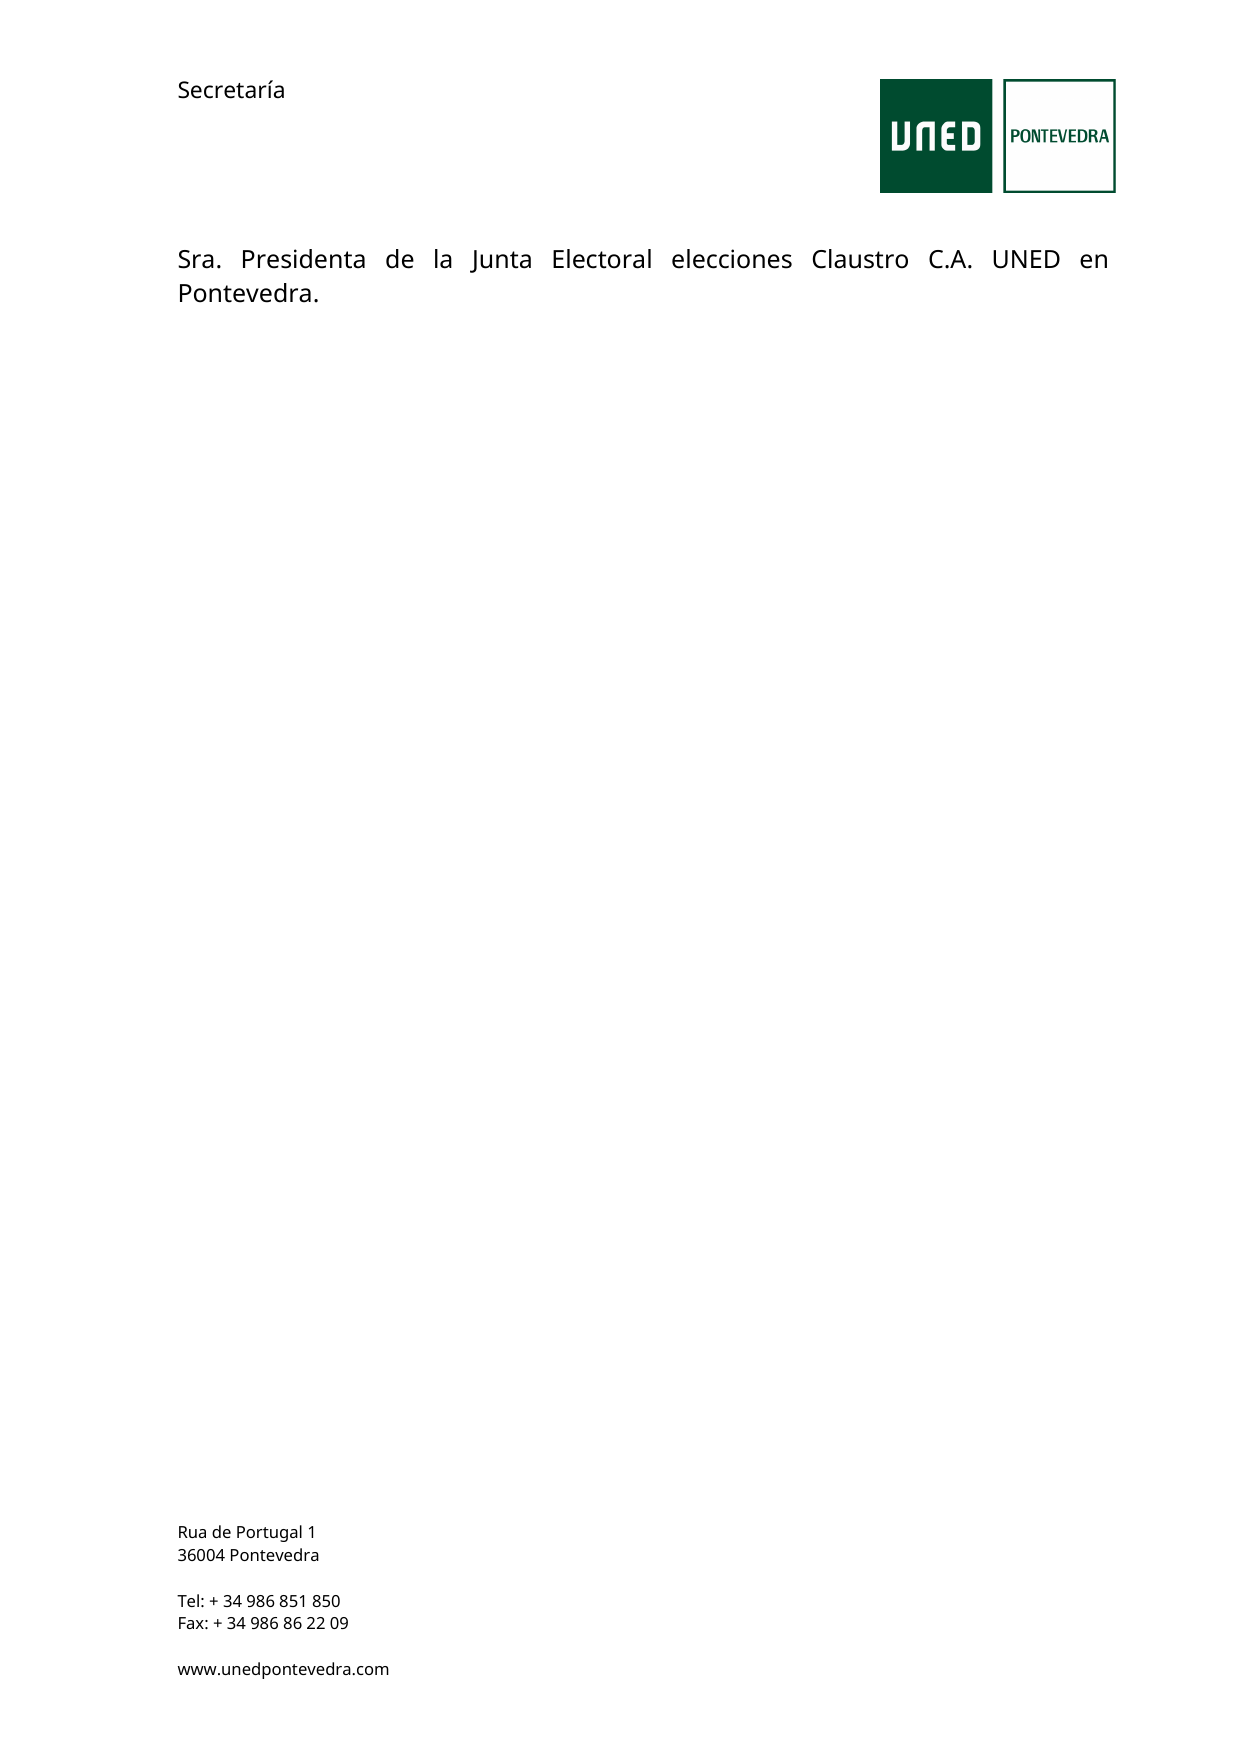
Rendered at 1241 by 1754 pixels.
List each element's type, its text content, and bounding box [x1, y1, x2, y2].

text Sra. Presidenta de la Junta Electoral elecciones Claustro C.A. UNED en Pontevedra. [177, 241, 1110, 309]
picture [880, 79, 1116, 193]
